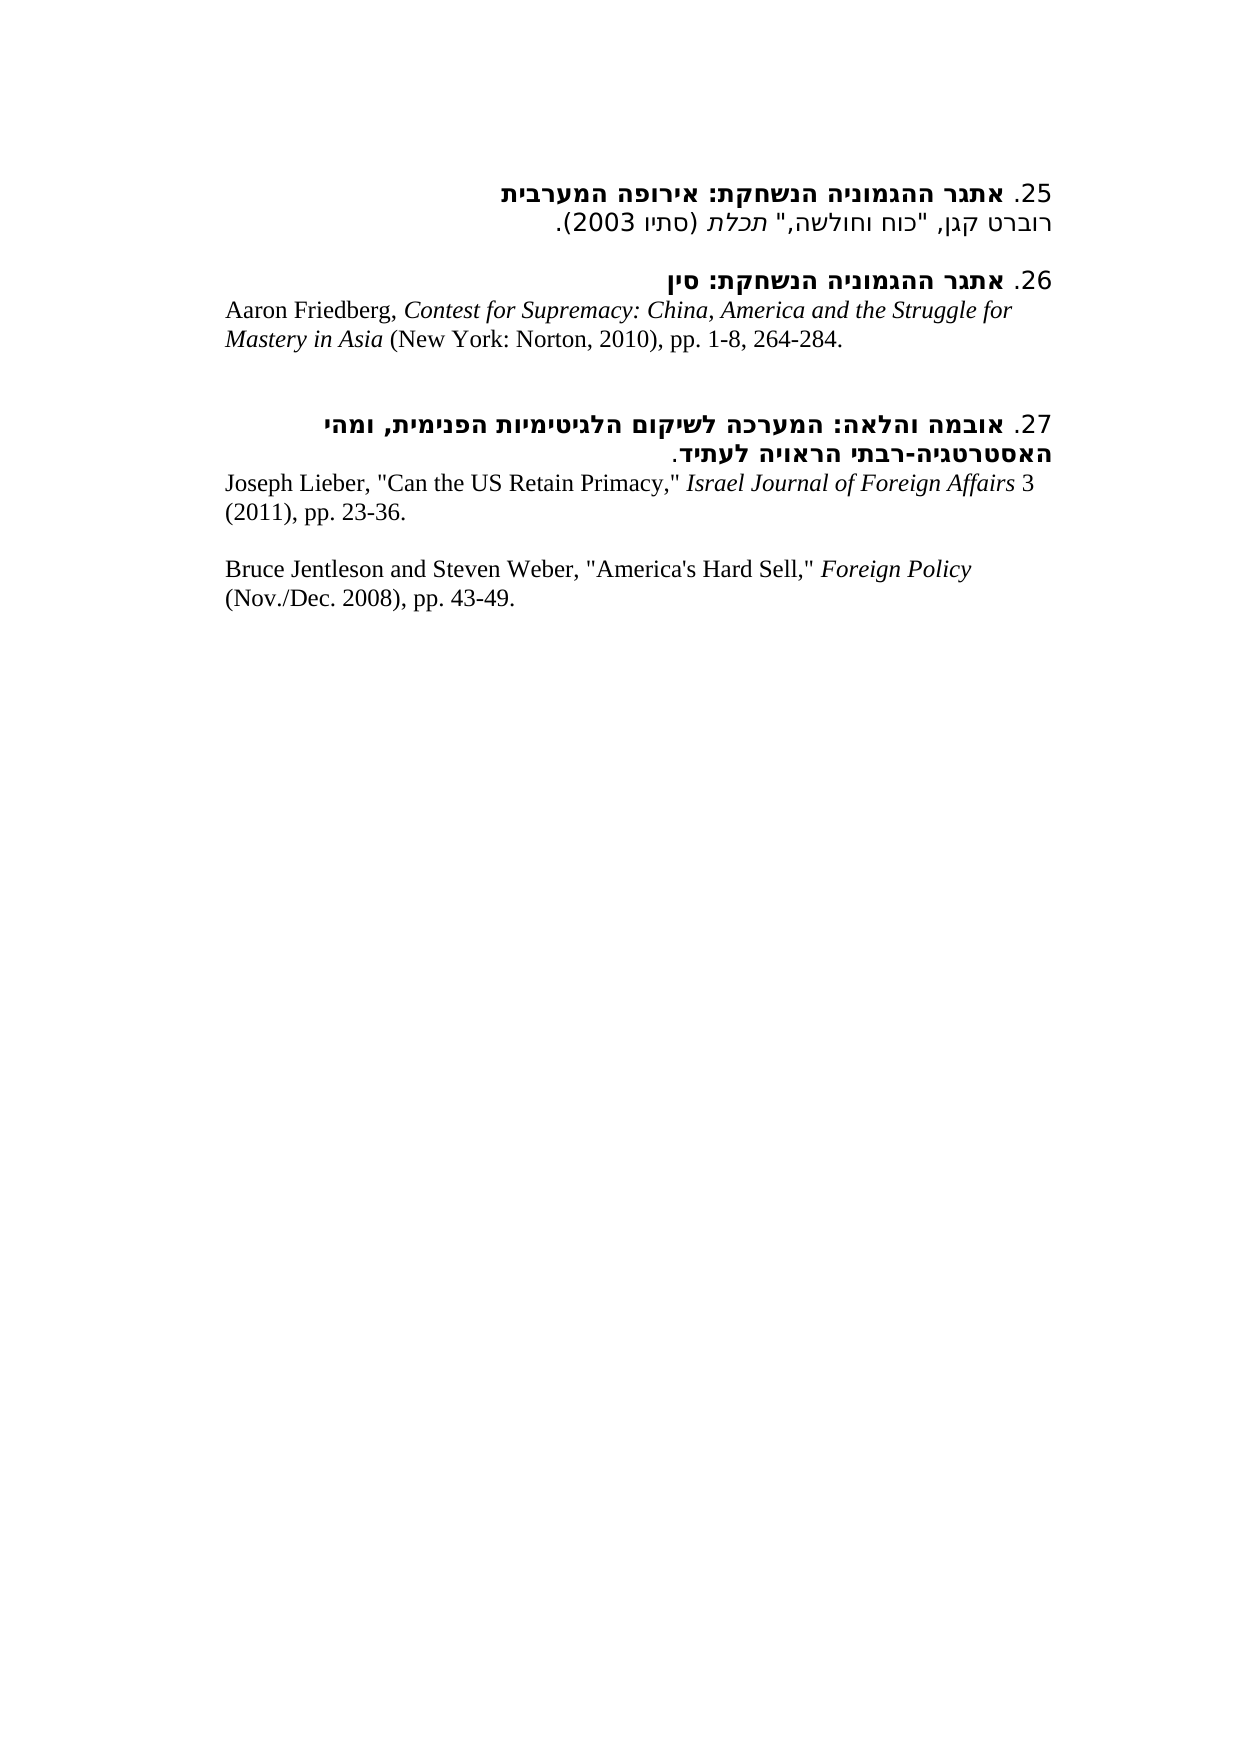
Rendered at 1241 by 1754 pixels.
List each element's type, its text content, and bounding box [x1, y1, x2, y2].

text Bruce Jentleson and Steven Weber, "America's Hard Sell," Foreign Policy (Nov./Dec. 2008), pp. 43-49. [225, 554, 1053, 612]
text 27. אובמה והלאה: המערכה לשיקום הלגיטימיות הפנימית, ומהי האסטרטגיה-רבתי הראויה לעתיד. [187, 410, 1053, 468]
text Joseph Lieber, "Can the US Retain Primacy," Israel Journal of Foreign Affairs 3 (2011), pp. 23-36. [225, 468, 1053, 526]
text 25. אתגר ההגמוניה הנשחקת: אירופה המערבית [187, 179, 1053, 208]
text Aaron Friedberg, Contest for Supremacy: China, America and the Struggle for Mastery in Asia (New York: Norton, 2010), pp. 1-8, 264-284. [225, 295, 1053, 352]
text רוברט קגן, "כוח וחולשה," תכלת (סתיו 2003). [187, 208, 1053, 237]
text 26. אתגר ההגמוניה הנשחקת: סין [187, 266, 1053, 295]
